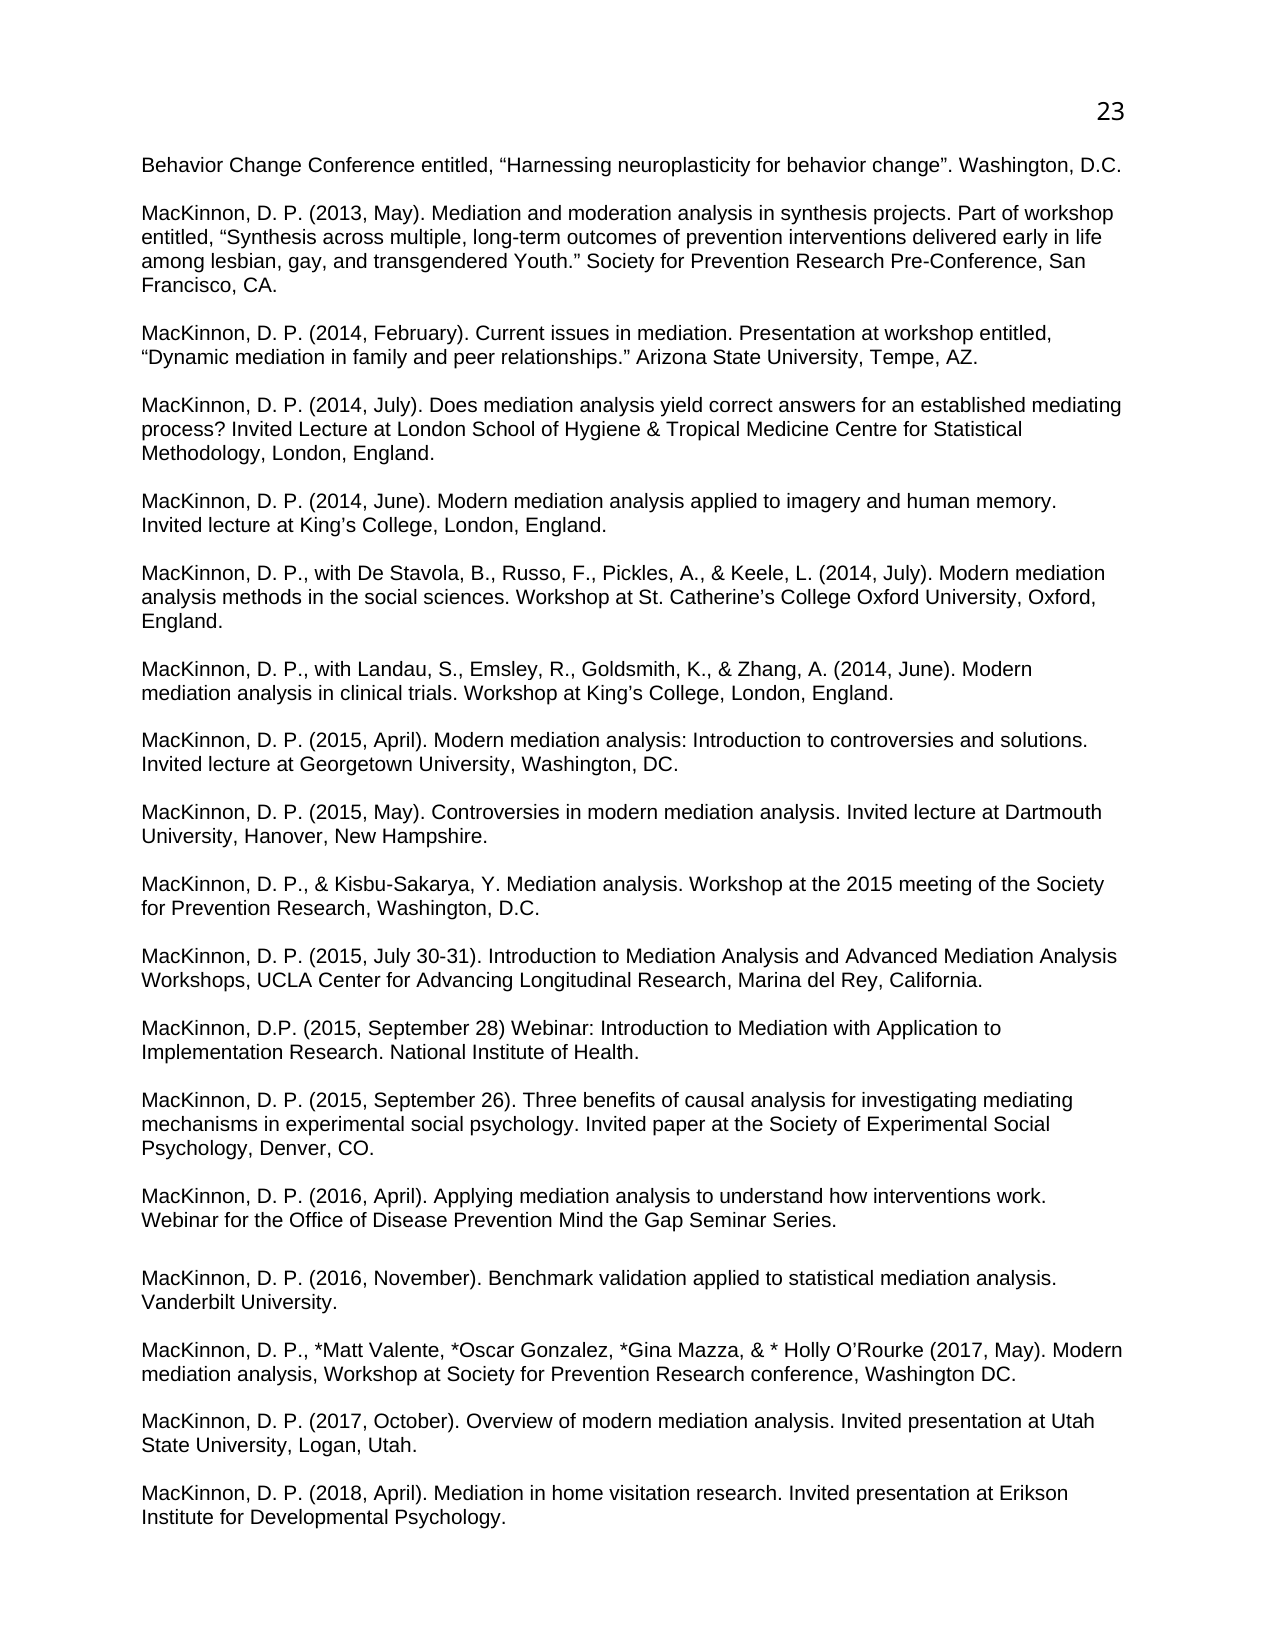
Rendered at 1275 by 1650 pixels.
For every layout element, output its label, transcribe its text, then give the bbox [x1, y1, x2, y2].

text MacKinnon, D. P. (2018, April). Mediation in home visitation research. Invited presentation at Erikson Institute for Developmental Psychology. [507, 1481, 1125, 1529]
text MacKinnon, D. P. (2016, April). Applying mediation analysis to understand how interventions work. Webinar for the Office of Disease Prevention Mind the Gap Seminar Series. [141, 1183, 1125, 1231]
text MacKinnon, D. P., *Matt Valente, *Oscar Gonzalez, *Gina Mazza, & * Holly O’Rourke (2017, May). Modern mediation analysis, Workshop at Society for Prevention Research conference, Washington DC. [141, 1337, 1125, 1385]
text MacKinnon, D. P. (2015, May). Controversies in modern mediation analysis. Invited lecture at Dartmouth University, Hanover, New Hampshire. [488, 800, 1125, 848]
text MacKinnon, D. P., & Kisbu-Sakarya, Y. Mediation analysis. Workshop at the 2015 meeting of the Society for Prevention Research, Washington, D.C. [540, 872, 1125, 920]
text MacKinnon, D.P. (2015, September 28) Webinar: Introduction to Mediation with Application to Implementation Research. National Institute of Health. [640, 1016, 1125, 1064]
text MacKinnon, D. P. (2014, June). Modern mediation analysis applied to imagery and human memory. Invited lecture at King’s College, London, England. [608, 489, 1125, 537]
text MacKinnon, D. P. (2016, November). Benchmark validation applied to statistical mediation analysis. Vanderbilt University. [141, 1266, 1125, 1313]
text MacKinnon, D. P. (2014, July). Does mediation analysis yield correct answers for an established mediating process? Invited Lecture at London School of Hygiene & Tropical Medicine Centre for Statistical Methodology, London, England. [435, 393, 1125, 465]
text MacKinnon, D. P., with De Stavola, B., Russo, F., Pickles, A., & Keele, L. (2014, July). Modern mediation analysis methods in the social sciences. Workshop at St. Catherine’s College Oxford University, Oxford, England. [141, 561, 1125, 632]
text MacKinnon, D. P. (2015, April). Modern mediation analysis: Introduction to controversies and solutions. Invited lecture at Georgetown University, Washington, DC. [679, 728, 1125, 776]
text MacKinnon, D. P., with Landau, S., Emsley, R., Goldsmith, K., & Zhang, A. (2014, June). Modern mediation analysis in clinical trials. Workshop at King’s College, London, England. [895, 656, 1125, 704]
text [141, 153, 1125, 177]
text MacKinnon, D. P. (2013, May). Mediation and moderation analysis in synthesis projects. Part of workshop entitled, “Synthesis across multiple, long-term outcomes of prevention interventions delivered early in life among lesbian, gay, and transgendered Youth.” Society for Prevention Research Pre-Conference, San Francisco, CA. [141, 201, 1125, 297]
text MacKinnon, D. P. (2015, September 26). Three benefits of causal analysis for investigating mediating mechanisms in experimental social psychology. Invited paper at the Society of Experimental Social Psychology, Denver, CO. [375, 1088, 1125, 1159]
text MacKinnon, D. P. (2014, February). Current issues in mediation. Presentation at workshop entitled, “Dynamic mediation in family and peer relationships.” Arizona State University, Tempe, AZ. [141, 321, 1125, 369]
text MacKinnon, D. P. (2017, October). Overview of modern mediation analysis. Invited presentation at Utah State University, Logan, Utah. [418, 1409, 1125, 1457]
